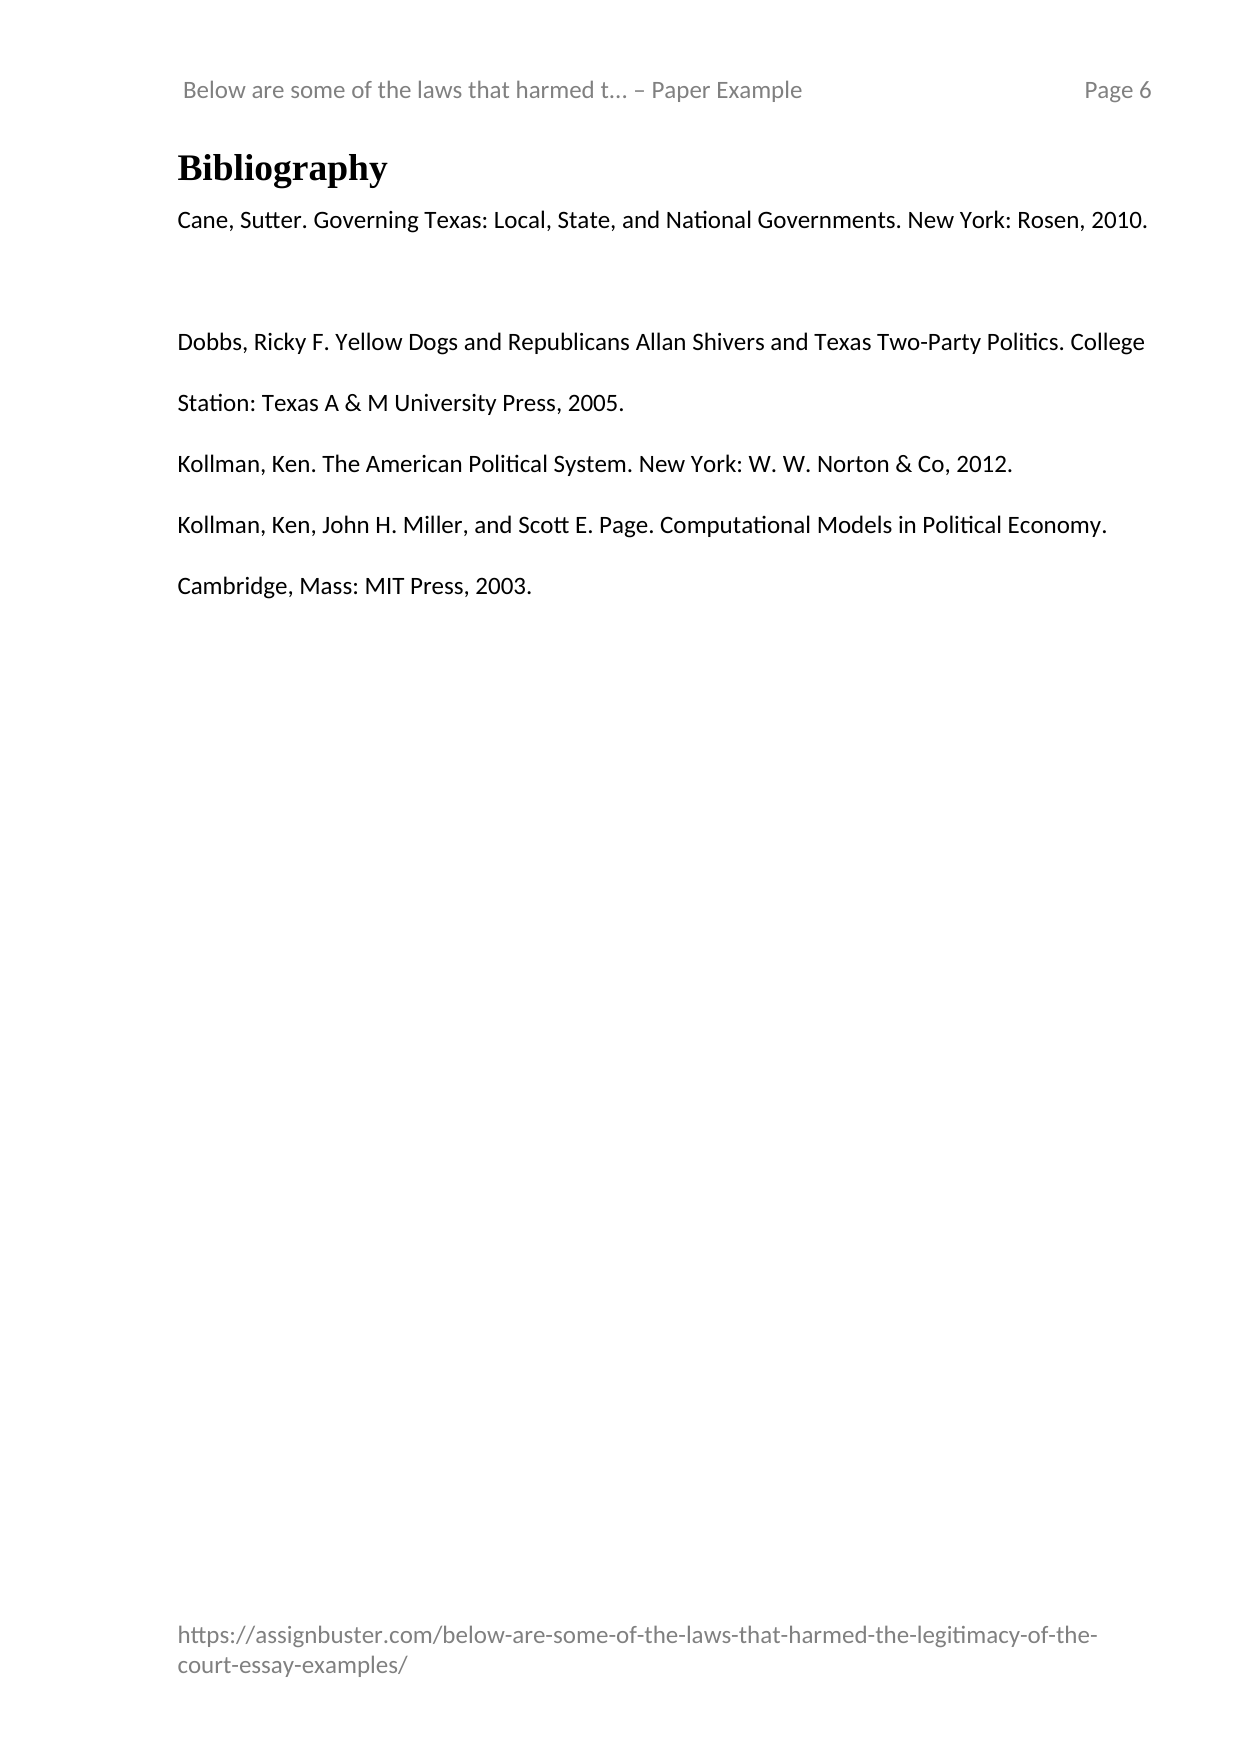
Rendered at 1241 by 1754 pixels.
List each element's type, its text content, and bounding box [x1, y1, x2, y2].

subtitle Bibliography [177, 145, 1152, 188]
text Cane, Sutter. Governing Texas: Local, State, and National Governments. New York: Rosen, 2010. Dobbs, Ricky F. Yellow Dogs and Republicans Allan Shivers and Texas Two-Party Politics. College Station: Texas A & M University Press, 2005. Kollman, Ken. The American Political System. New York: W. W. Norton & Co, 2012. Kollman, Ken, John H. Miller, and Scott E. Page. Computational Models in Political Economy. Cambridge, Mass: MIT Press, 2003. [177, 204, 1152, 601]
